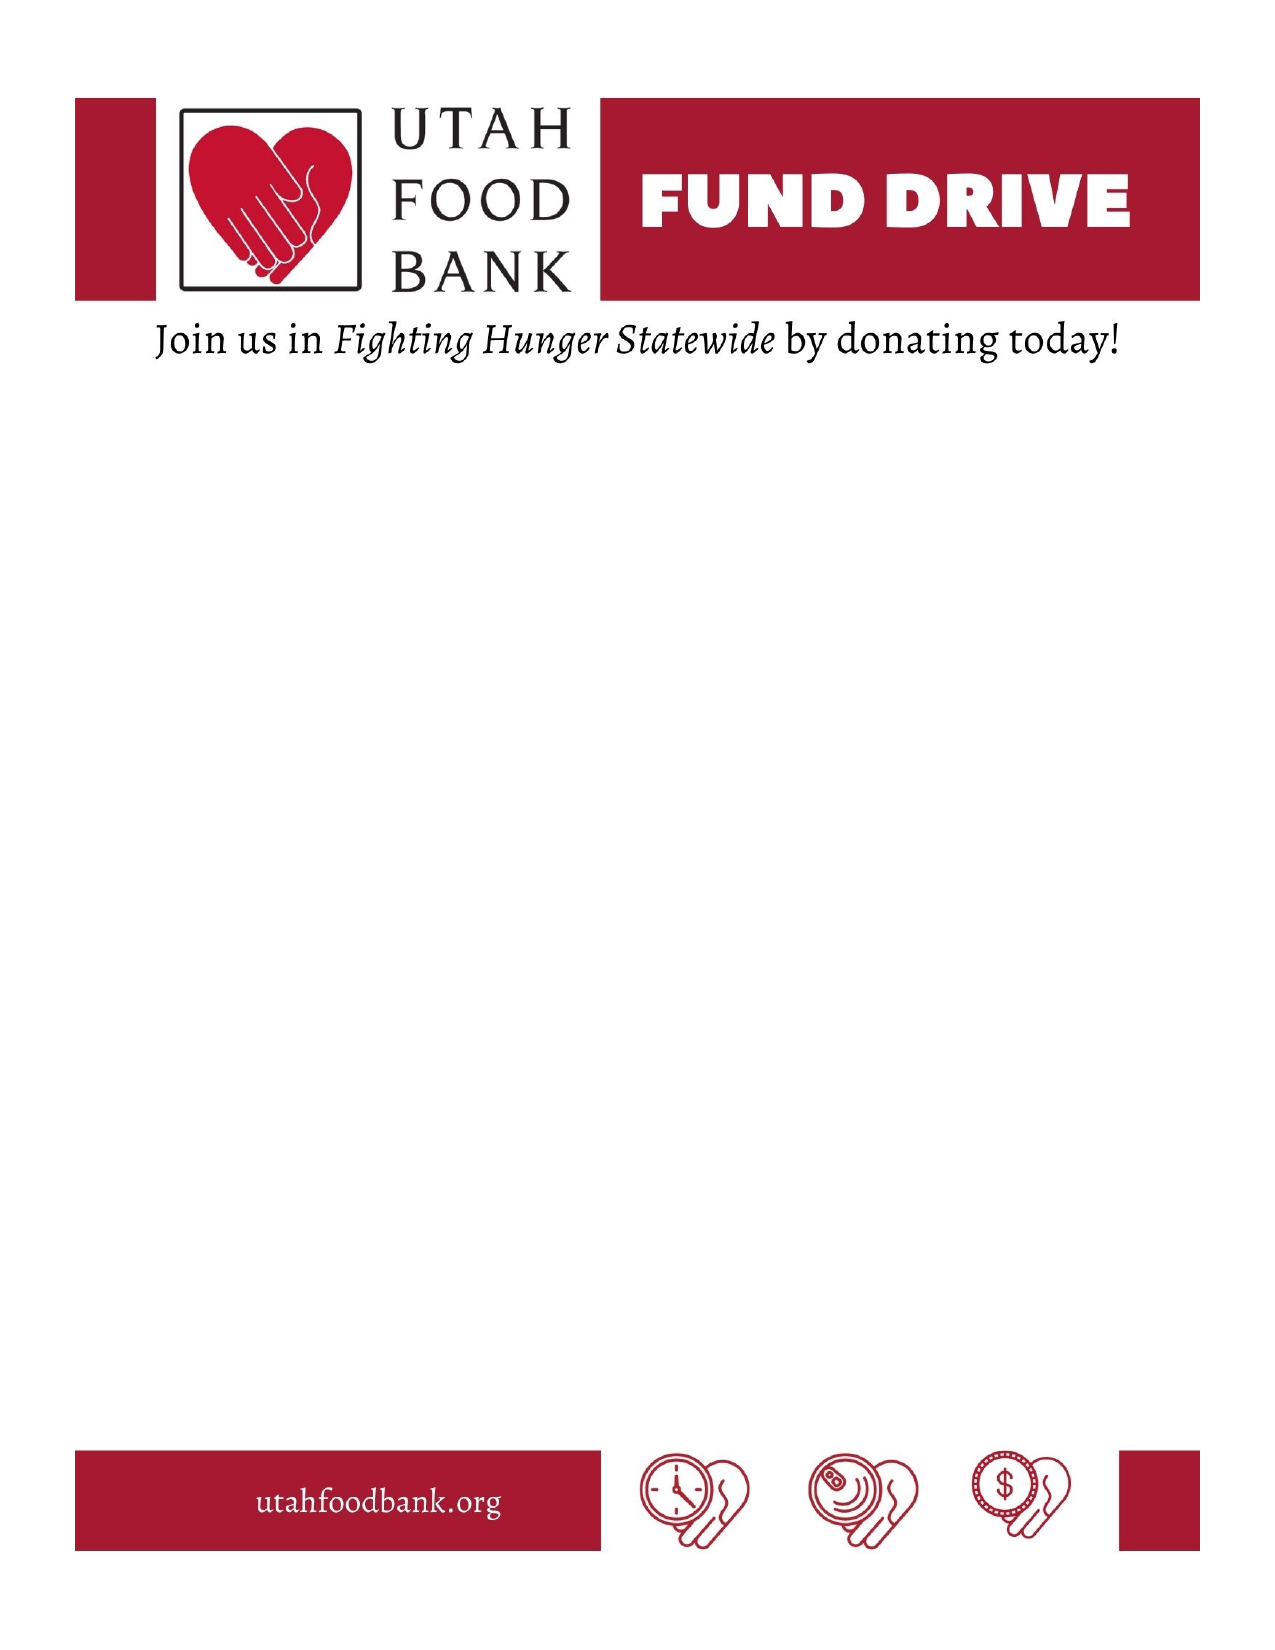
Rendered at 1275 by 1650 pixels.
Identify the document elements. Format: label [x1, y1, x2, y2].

picture [75, 96, 1200, 1554]
